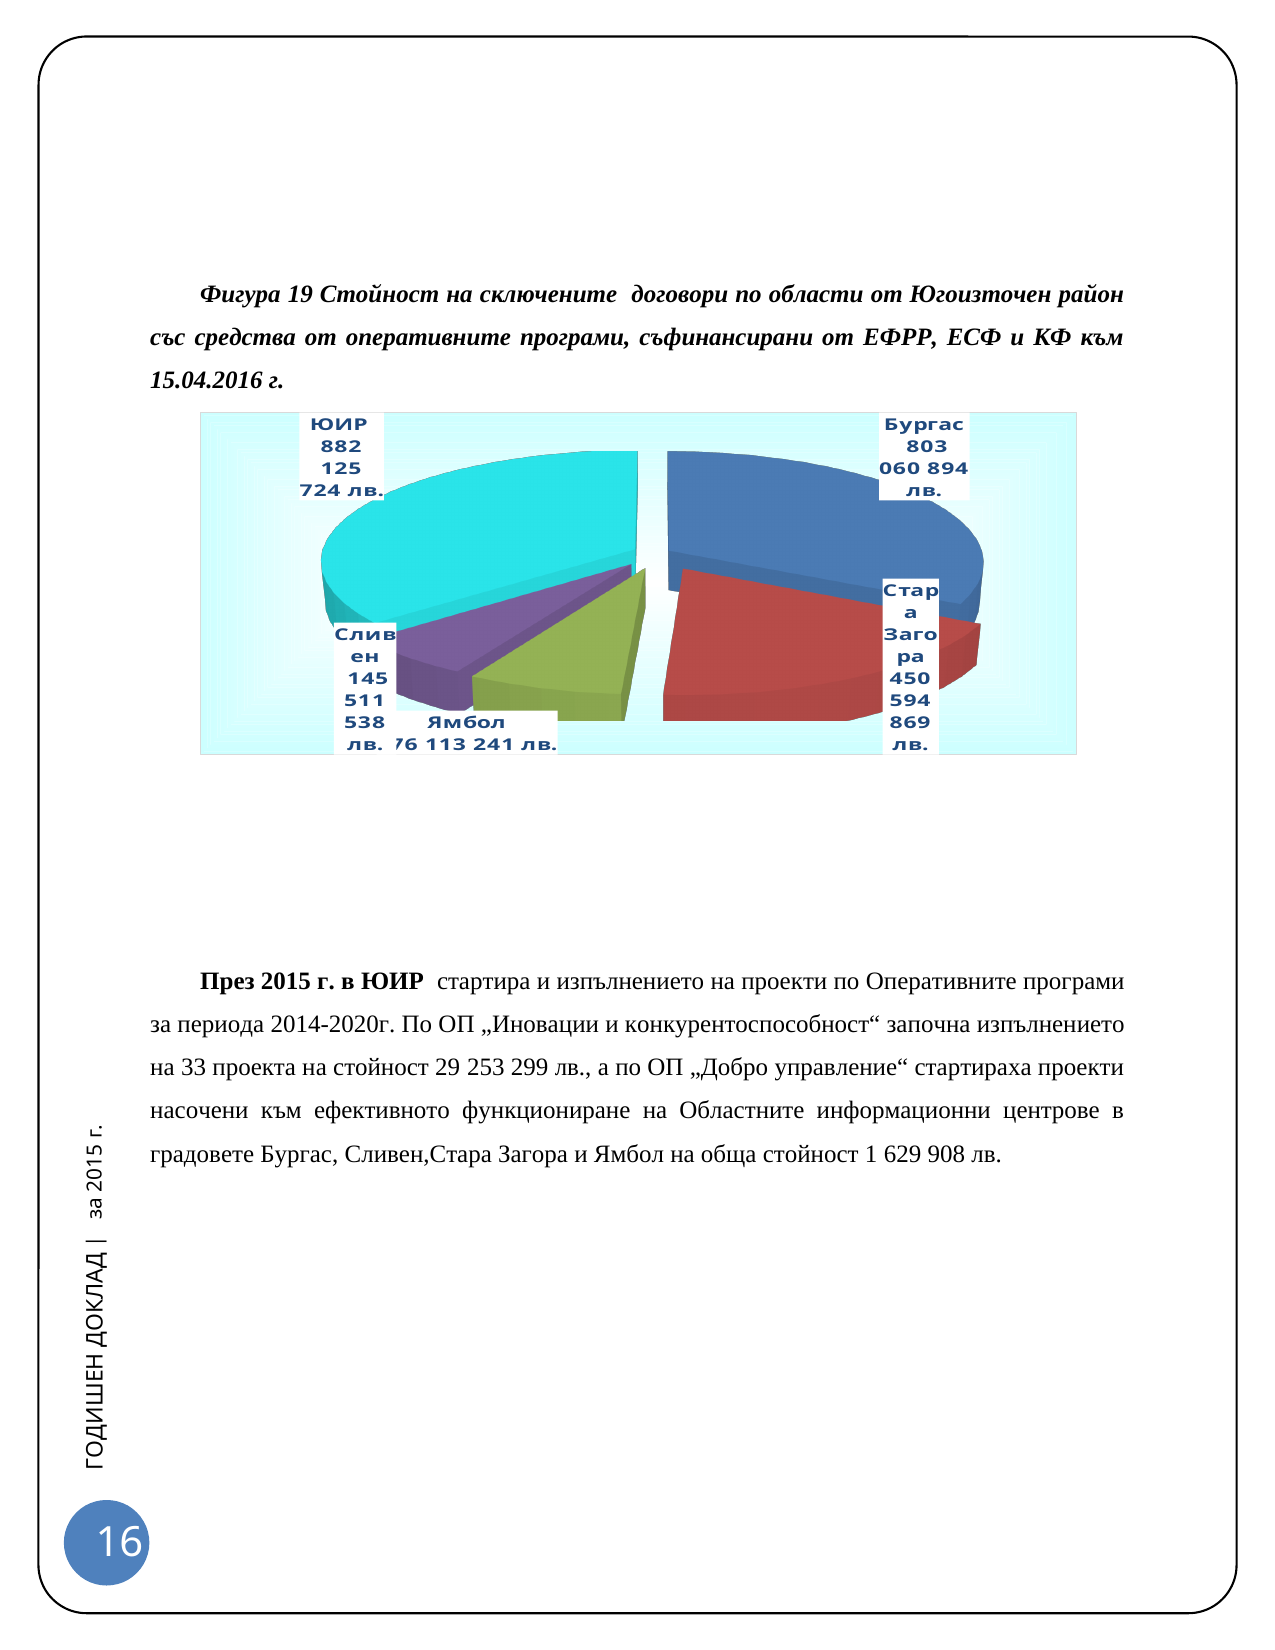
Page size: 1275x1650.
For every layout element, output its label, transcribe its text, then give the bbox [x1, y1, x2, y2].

text През 2015 г. в ЮИР стартира и изпълнението на проекти по Оперативните програми за периода 2014-2020г. По ОП „Иновации и конкурентоспособност“ започна изпълнението на 33 проекта на стойност 29 253 299 лв., а по ОП „Добро управление“ стартираха проекти насочени към ефективното функциониране на Областните информационни центрове в градовете Бургас, Сливен,Стара Загора и Ямбол на обща стойност 1 629 908 лв. [150, 966, 1125, 1167]
text Фигура 19 Стойност на сключените договори по области от Югоизточен район със средства от оперативните програми, съфинансирани от ЕФРР, ЕСФ и КФ към 15.04.2016 г. [150, 279, 1125, 394]
